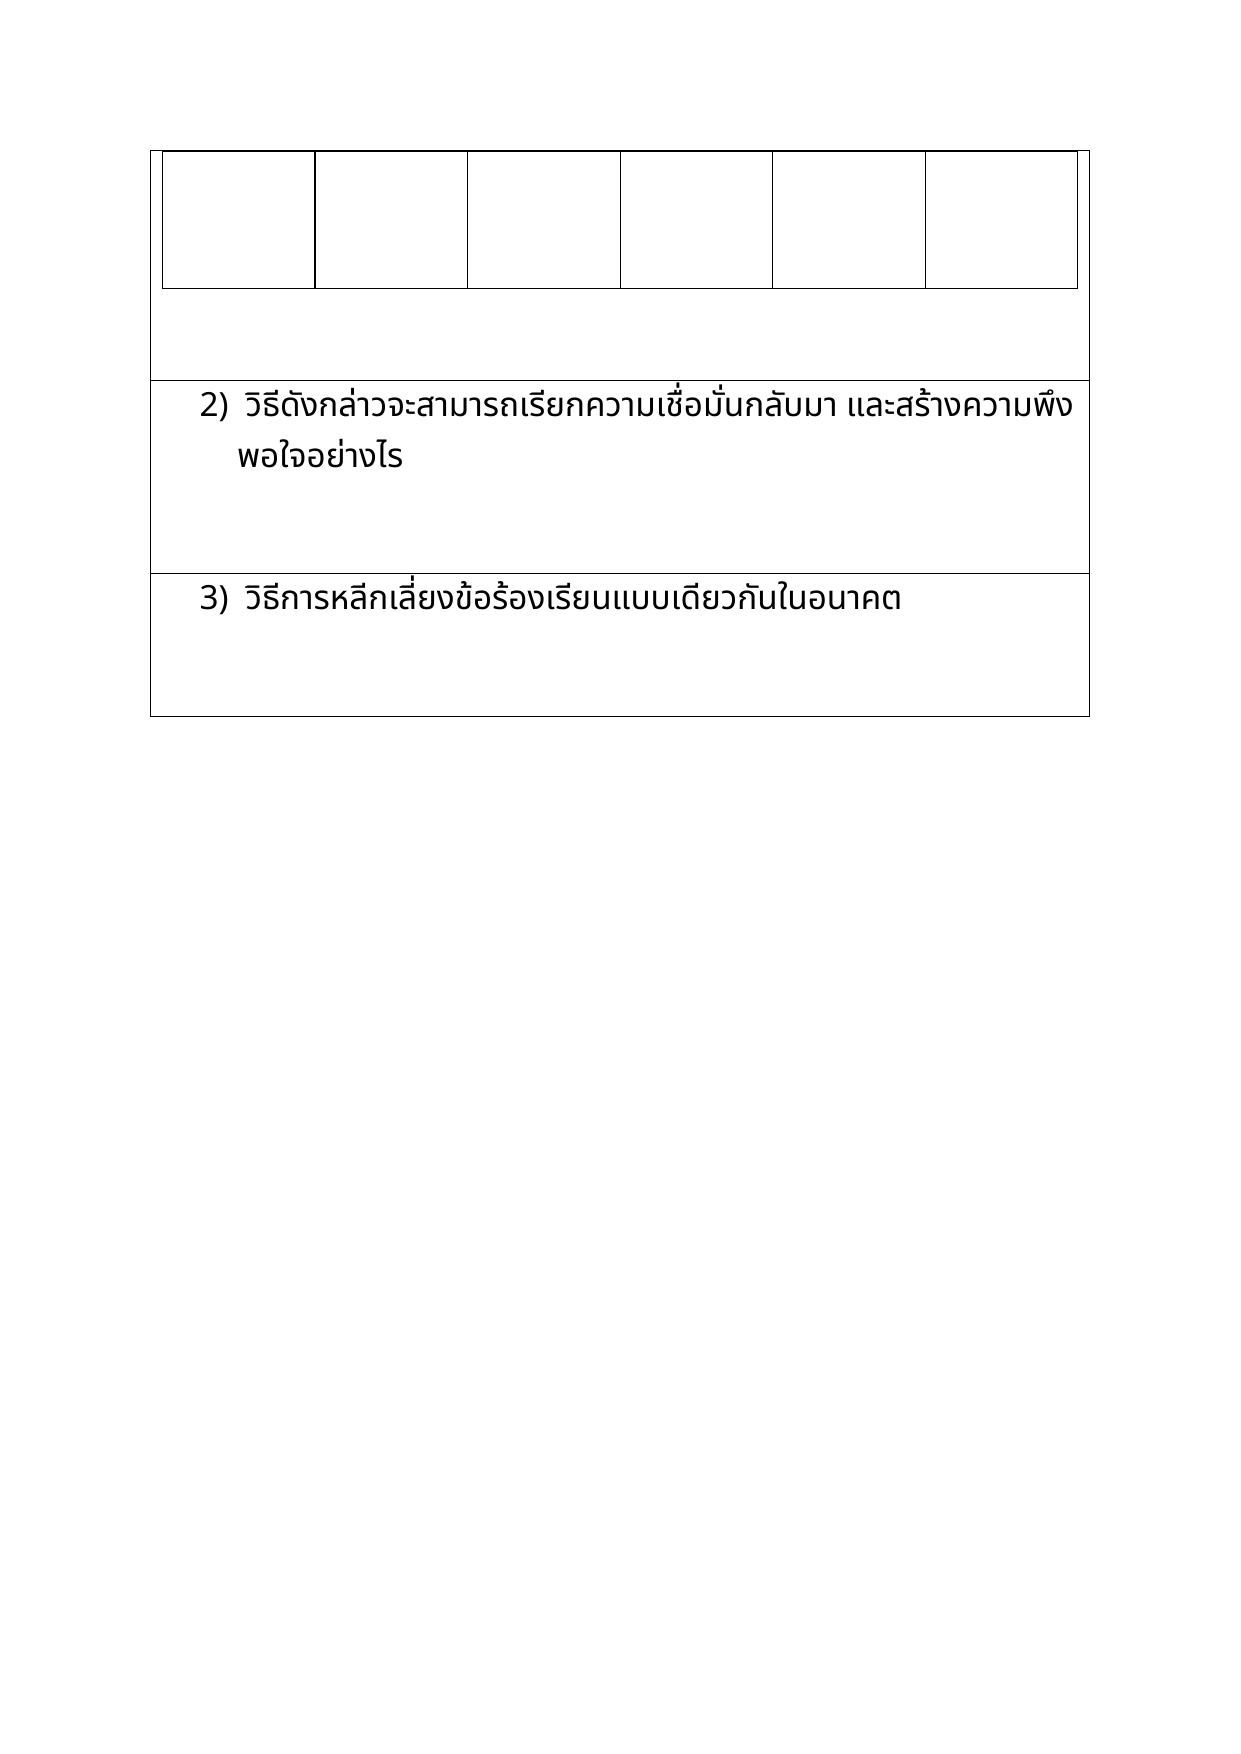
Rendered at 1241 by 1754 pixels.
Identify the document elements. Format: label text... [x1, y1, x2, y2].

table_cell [151, 151, 1089, 380]
table_cell วิธีดังกล่าวจะสามารถเรียกความเชื่อมั่นกลับมา และสร้างความพึงพอใจอย่างไร [151, 381, 1089, 573]
table_cell วิธีการหลีกเลี่ยงข้อร้องเรียนแบบเดียวกันในอนาคต [151, 574, 1089, 716]
